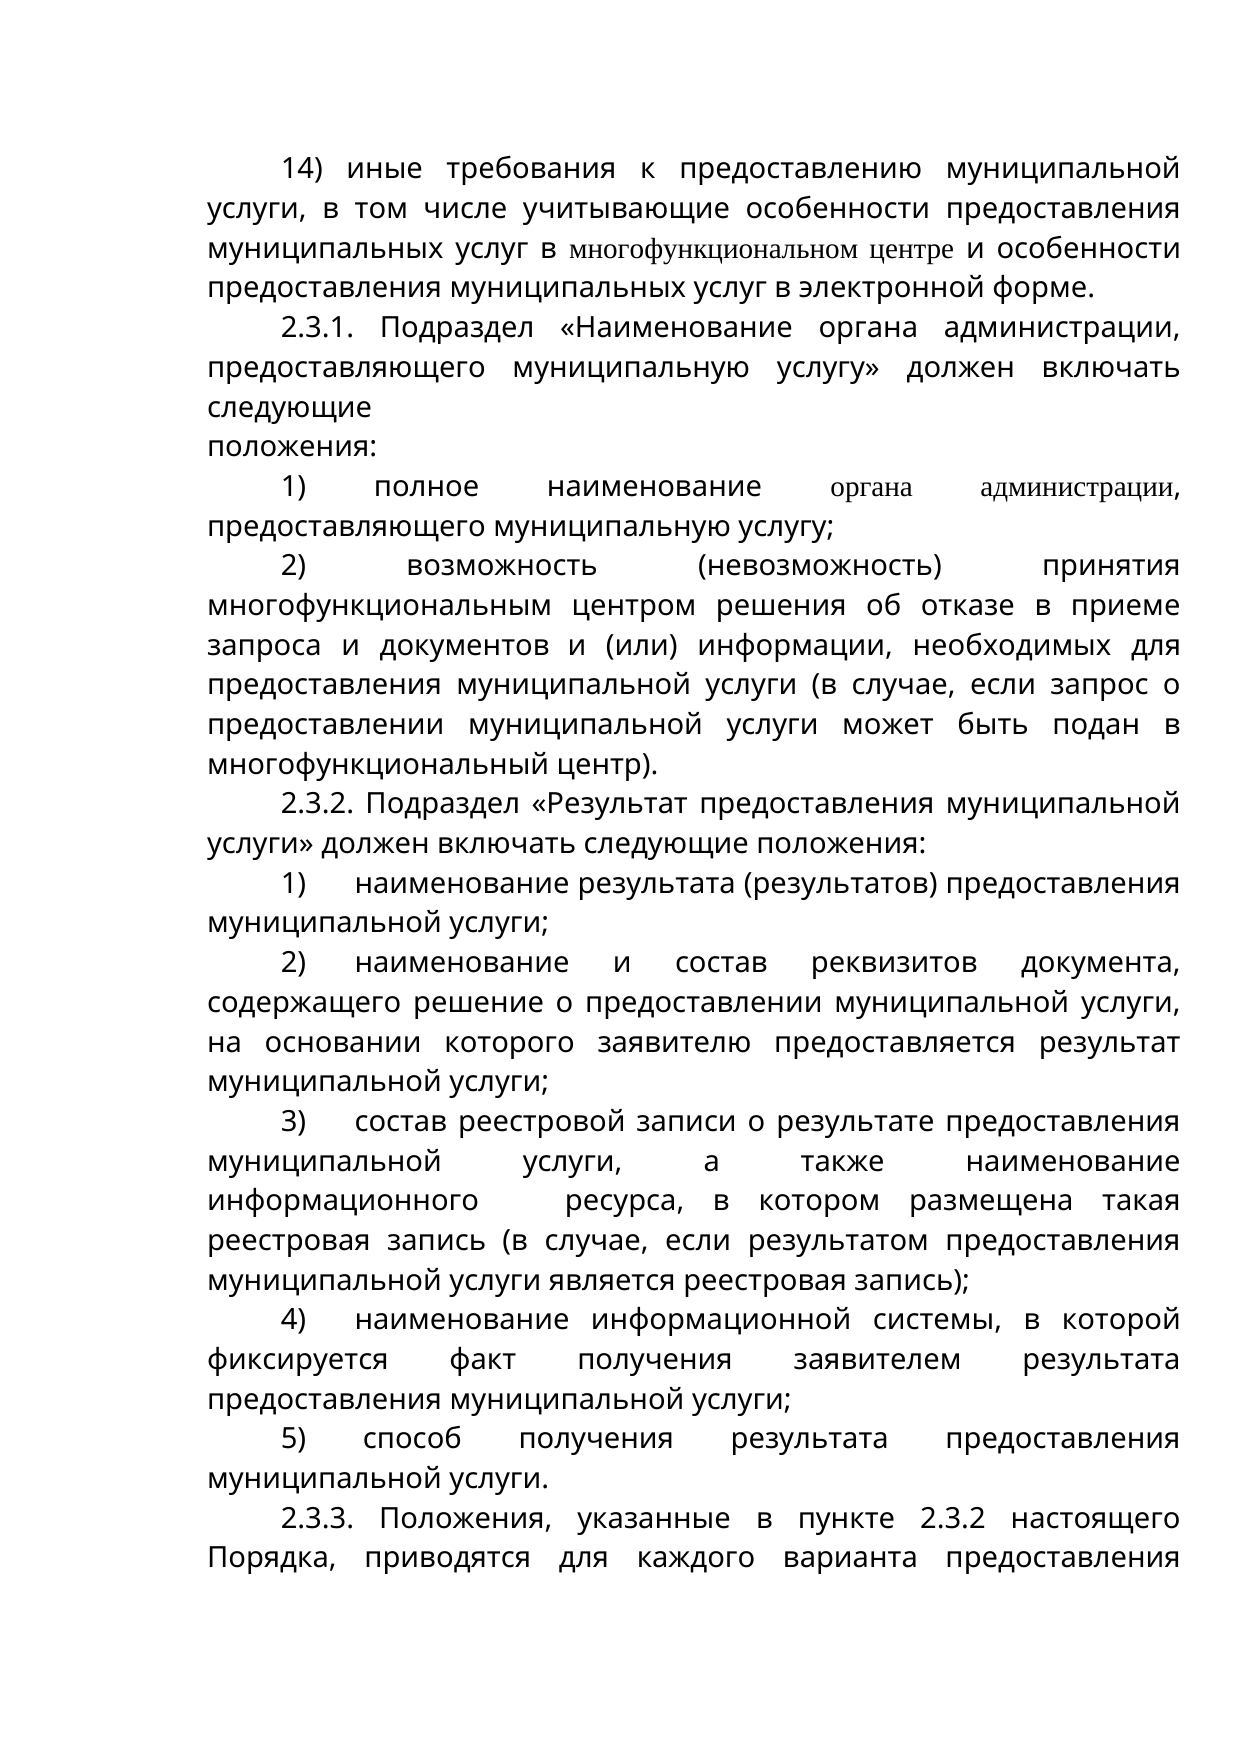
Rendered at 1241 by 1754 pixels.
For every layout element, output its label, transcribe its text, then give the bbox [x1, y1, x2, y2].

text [207, 1497, 1181, 1576]
text 2.3.1. Подраздел «Наименование органа администрации, предоставляющего муниципальную услугу» должен включать следующие [207, 306, 1181, 426]
list состав реестровой записи о результате предоставления муниципальной услуги, а также наименование информационного ресурса, в котором размещена такая реестровая запись (в случае, если результатом предоставления муниципальной услуги является реестровая запись); [207, 1100, 1181, 1299]
list наименование и состав реквизитов документа, содержащего решение о предоставлении муниципальной услуги, на основании которого заявителю предоставляется результат муниципальной услуги; [207, 941, 1181, 1100]
text 14) иные требования к предоставлению муниципальной услуги, в том числе учитывающие особенности предоставления муниципальных услуг в многофункциональном центре и особенности предоставления муниципальных услуг в электронной форме. [207, 148, 1181, 306]
text положения: [207, 426, 1181, 465]
list наименование результата (результатов) предоставления муниципальной услуги; [207, 862, 1181, 941]
text 1) полное наименование органа администрации, предоставляющего муниципальную услугу; [207, 465, 1181, 544]
text 5) способ получения результата предоставления муниципальной услуги. [207, 1418, 1181, 1497]
text 2.3.2. Подраздел «Результат предоставления муниципальной услуги» должен включать следующие положения: [207, 783, 1181, 862]
list наименование информационной системы, в которой фиксируется факт получения заявителем результата предоставления муниципальной услуги; [207, 1299, 1181, 1418]
text 2) возможность (невозможность) принятия многофункциональным центром решения об отказе в приеме запроса и документов и (или) информации, необходимых для предоставления муниципальной услуги (в случае, если запрос о предоставлении муниципальной услуги может быть подан в многофункциональный центр). [207, 544, 1181, 783]
